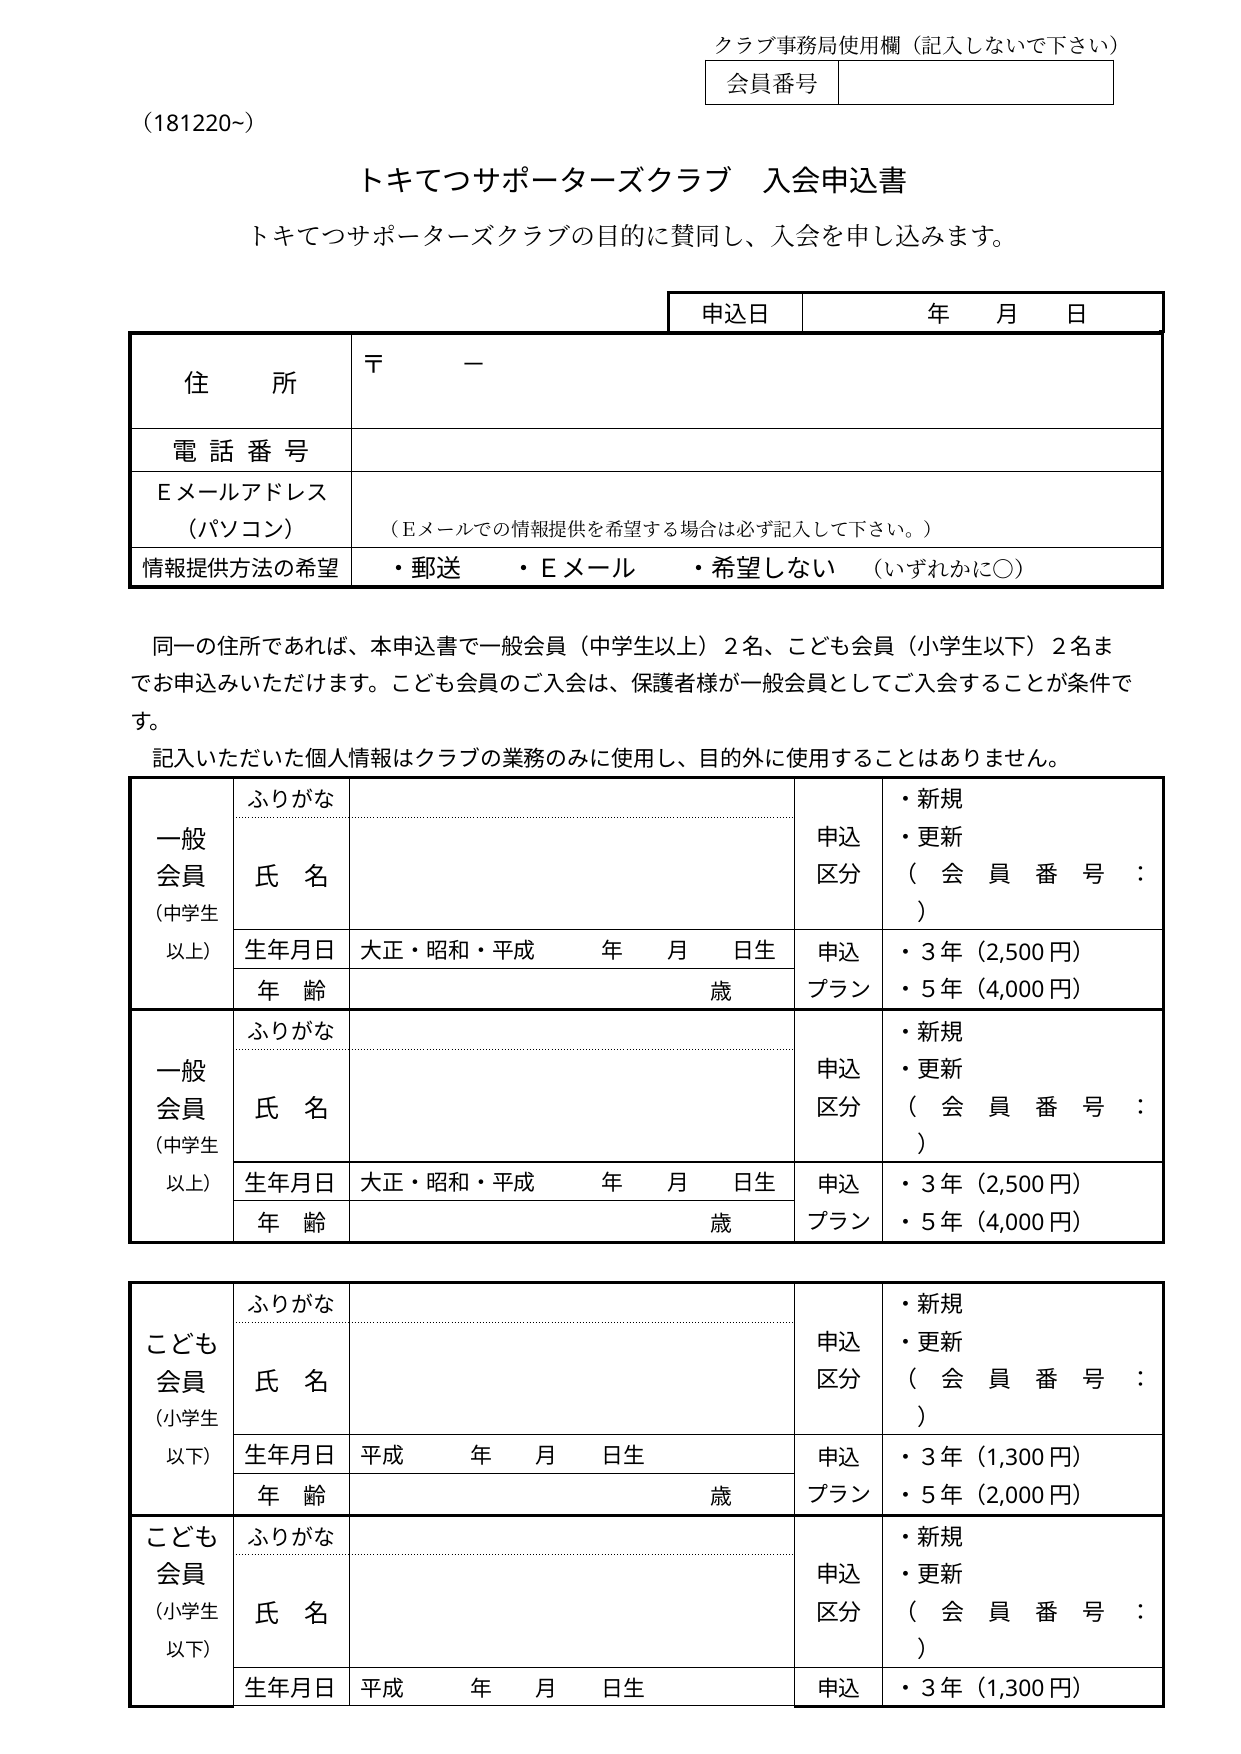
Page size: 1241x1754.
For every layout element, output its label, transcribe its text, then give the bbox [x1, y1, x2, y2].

table_cell [350, 817, 794, 929]
table_cell 氏 名 [234, 1049, 349, 1161]
table_cell [352, 429, 1161, 471]
table_cell 年 齢 [234, 1474, 349, 1513]
table_cell 情報提供方法の希望 [132, 548, 351, 585]
table_cell 年 齢 [234, 969, 349, 1008]
table_header [350, 1284, 794, 1322]
table_cell 生年月日 [234, 1435, 349, 1473]
table_cell 申込 プラン [795, 1435, 882, 1513]
table_header 年 月 日 [803, 294, 1162, 331]
table_cell 平成 年 月 日生 [350, 1668, 794, 1705]
table_cell ・３年（1,300円） ・５年（2,000円） [883, 1435, 1162, 1513]
table_header [350, 779, 794, 817]
table_cell 歳 [350, 969, 794, 1008]
table_cell ・新規 ・更新 （会員番号： ） [883, 1517, 1162, 1667]
table_header ふりがな [234, 779, 349, 817]
table_header 申込区分 [795, 1284, 882, 1434]
table_header 申込日 [670, 294, 802, 331]
table_cell 大正・昭和・平成 年 月 日生 [350, 1163, 794, 1200]
table_cell [350, 1011, 794, 1049]
table_cell 生年月日 [234, 930, 349, 968]
table_cell ・郵送 ・Ｅメール ・希望しない （いずれかに○） [352, 548, 1161, 585]
table_cell 年 齢 [234, 1201, 349, 1241]
table_cell [350, 1554, 794, 1667]
table_cell 申込 プラン [795, 1163, 882, 1241]
table_cell 申込区分 [795, 1517, 882, 1667]
table_cell 歳 [350, 1474, 794, 1513]
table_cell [883, 1668, 1162, 1705]
table_cell 歳 [350, 1201, 794, 1241]
table_header ふりがな [234, 1284, 349, 1322]
table_cell ・３年（2,500円） ・５年（4,000円） [883, 930, 1162, 1008]
table_cell 生年月日 [234, 1668, 349, 1705]
table_header こども 会員 （小学生 以下） [132, 1284, 233, 1513]
table_cell ・３年（2,500円） ・５年（4,000円） [883, 1163, 1162, 1241]
table_cell 一般 会員 （中学生 以上） [132, 1011, 233, 1241]
table_header ・新規 ・更新 （会員番号： ） [883, 779, 1162, 929]
text トキてつサポーターズクラブの目的に賛同し、入会を申し込みます。 [130, 216, 1134, 253]
table_cell 氏 名 [234, 1554, 349, 1667]
table_cell Ｅメールアドレス （パソコン） [132, 472, 351, 547]
table_cell 〒 － [352, 335, 1161, 428]
text トキてつサポーターズクラブ 入会申込書 [130, 141, 1134, 216]
table_cell 生年月日 [234, 1163, 349, 1200]
table_cell [350, 1322, 794, 1434]
table_cell 申込区分 [795, 1011, 882, 1161]
table_header 一般 会員 （中学生 以上） [132, 779, 233, 1008]
table_cell ふりがな [234, 1517, 349, 1554]
table_cell ・新規 ・更新 （会員番号： ） [883, 1011, 1162, 1161]
table_cell 氏 名 [234, 817, 349, 929]
table_cell [350, 1517, 794, 1554]
table_cell 申込 プラン [795, 930, 882, 1008]
table_cell [350, 1049, 794, 1161]
table_cell 氏 名 [234, 1322, 349, 1434]
table_cell （Ｅメールでの情報提供を希望する場合は必ず記入して下さい。） [352, 472, 1161, 547]
text 記入いただいた個人情報はクラブの業務のみに使用し、目的外に使用することはありません。 [130, 738, 1134, 776]
table_cell 電話番号 [132, 429, 351, 471]
table_header 申込区分 [795, 779, 882, 929]
table_cell ふりがな [234, 1011, 349, 1049]
table_cell こども 会員 （小学生 以下） [132, 1517, 233, 1705]
table_header ・新規 ・更新 （会員番号： ） [883, 1284, 1162, 1434]
table_cell 大正・昭和・平成 年 月 日生 [350, 930, 794, 968]
table_cell 住所 [132, 335, 351, 428]
text 同一の住所であれば、本申込書で一般会員（中学生以上）２名、こども会員（小学生以下）２名までお申込みいただけます。こども会員のご入会は、保護者様が一般会員としてご入会することが条件です。 [130, 626, 1134, 738]
table_cell 申込 プラン [795, 1668, 882, 1705]
table_cell 平成 年 月 日生 [350, 1435, 794, 1473]
